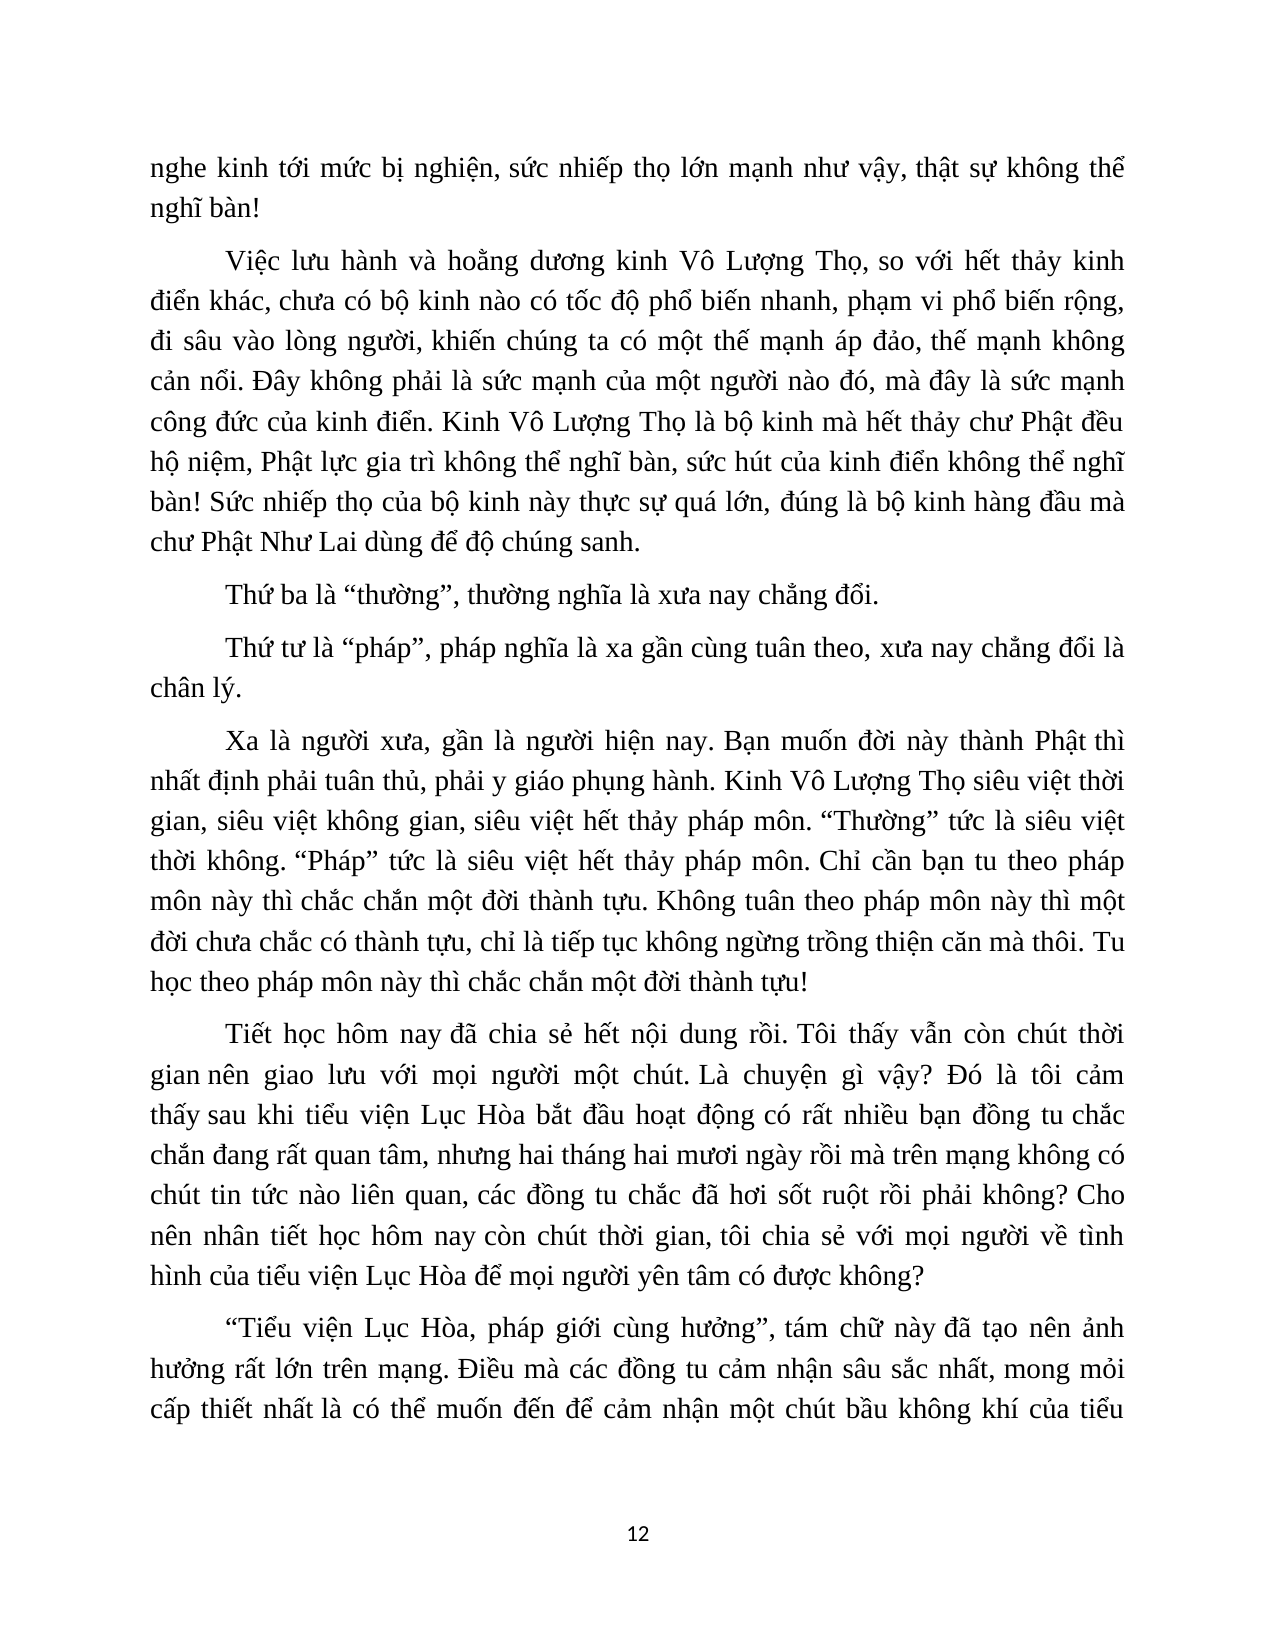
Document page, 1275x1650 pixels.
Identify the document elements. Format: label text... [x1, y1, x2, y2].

text Thứ tư là “pháp”, pháp nghĩa là xa gần cùng tuân theo, xưa nay chẳng đổi là chân lý. [150, 630, 1125, 703]
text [150, 150, 1125, 224]
text Xa là người xưa, gần là người hiện nay. Bạn muốn đời này thành Phật thì nhất định phải tuân thủ, phải y giáo phụng hành. Kinh Vô Lượng Thọ siêu việt thời gian, siêu việt không gian, siêu việt hết thảy pháp môn. “Thường” tức là siêu việt thời không. “Pháp” tức là siêu việt hết thảy pháp môn. Chỉ cần bạn tu theo pháp môn này thì chắc chắn một đời thành tựu. Không tuân theo pháp môn này thì một đời chưa chắc có thành tựu, chỉ là tiếp tục không ngừng trồng thiện căn mà thôi. Tu học theo pháp môn này thì chắc chắn một đời thành tựu! [150, 723, 1125, 997]
text Việc lưu hành và hoằng dương kinh Vô Lượng Thọ, so với hết thảy kinh điển khác, chưa có bộ kinh nào có tốc độ phổ biến nhanh, phạm vi phổ biến rộng, đi sâu vào lòng người, khiến chúng ta có một thế mạnh áp đảo, thế mạnh không cản nổi. Đây không phải là sức mạnh của một người nào đó, mà đây là sức mạnh công đức của kinh điển. Kinh Vô Lượng Thọ là bộ kinh mà hết thảy chư Phật đều hộ niệm, Phật lực gia trì không thể nghĩ bàn, sức hút của kinh điển không thể nghĩ bàn! Sức nhiếp thọ của bộ kinh này thực sự quá lớn, đúng là bộ kinh hàng đầu mà chư Phật Như Lai dùng để độ chúng sanh. [150, 243, 1125, 558]
text Tiết học hôm nay đã chia sẻ hết nội dung rồi. Tôi thấy vẫn còn chút thời gian nên giao lưu với mọi người một chút. Là chuyện gì vậy? Đó là tôi cảm thấy sau khi tiểu viện Lục Hòa bắt đầu hoạt động có rất nhiều bạn đồng tu chắc chắn đang rất quan tâm, nhưng hai tháng hai mươi ngày rồi mà trên mạng không có chút tin tức nào liên quan, các đồng tu chắc đã hơi sốt ruột rồi phải không? Cho nên nhân tiết học hôm nay còn chút thời gian, tôi chia sẻ với mọi người về tình hình của tiểu viện Lục Hòa để mọi người yên tâm có được không? [150, 1017, 1125, 1291]
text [150, 1311, 1125, 1424]
text Thứ ba là “thường”, thường nghĩa là xưa nay chẳng đổi. [150, 577, 1125, 611]
